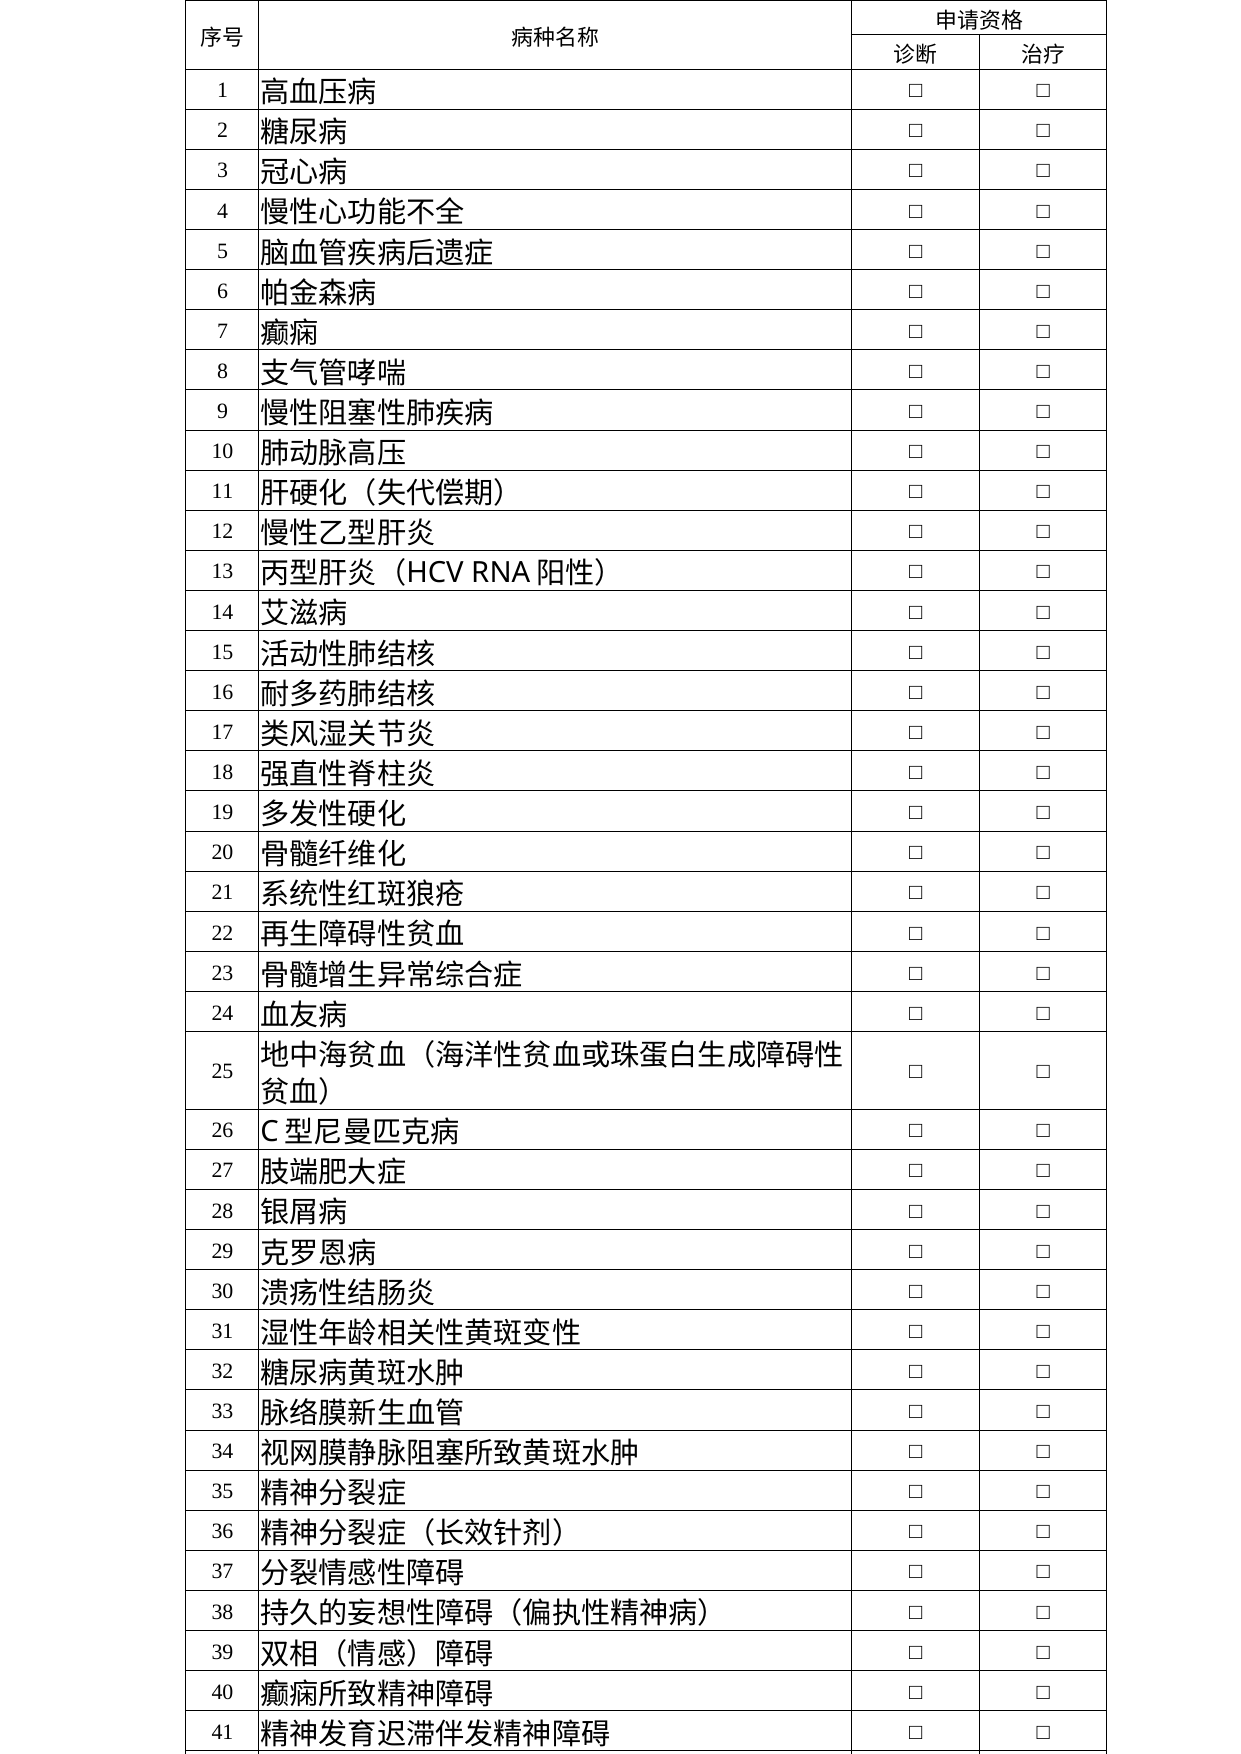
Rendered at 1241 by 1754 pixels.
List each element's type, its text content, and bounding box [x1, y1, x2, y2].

table_cell 36 [186, 1511, 258, 1550]
table_cell 肢端肥大症 [259, 1150, 851, 1189]
table_cell 活动性肺结核 [259, 631, 851, 670]
table_cell □ [980, 1471, 1106, 1510]
table_cell 冠心病 [259, 150, 851, 189]
table_cell 22 [186, 912, 258, 951]
table_cell 3 [186, 150, 258, 189]
table_cell □ [980, 872, 1106, 911]
table_cell □ [980, 1230, 1106, 1269]
table_cell 湿性年龄相关性黄斑变性 [259, 1310, 851, 1349]
table_cell □ [852, 190, 979, 229]
table_cell 1 [186, 70, 258, 109]
table_cell □ [852, 230, 979, 269]
table_cell □ [980, 1511, 1106, 1550]
table_cell 9 [186, 390, 258, 429]
table_cell 骨髓增生异常综合症 [259, 952, 851, 991]
table_cell 精神发育迟滞伴发精神障碍 [259, 1711, 851, 1750]
table_cell □ [980, 1390, 1106, 1429]
table_cell 糖尿病黄斑水肿 [259, 1350, 851, 1389]
table_cell □ [852, 1230, 979, 1269]
table_cell 系统性红斑狼疮 [259, 872, 851, 911]
table_cell □ [980, 1350, 1106, 1389]
table_cell □ [980, 711, 1106, 750]
table_cell □ [852, 1390, 979, 1429]
table_cell 银屑病 [259, 1190, 851, 1229]
table_cell 克罗恩病 [259, 1230, 851, 1269]
table_cell 29 [186, 1230, 258, 1269]
table_cell 25 [186, 1032, 258, 1109]
table_cell □ [852, 1150, 979, 1189]
table_cell □ [852, 872, 979, 911]
table_cell □ [980, 390, 1106, 429]
table_cell □ [980, 110, 1106, 149]
table_cell 6 [186, 270, 258, 309]
table_cell □ [980, 511, 1106, 550]
table_cell 40 [186, 1671, 258, 1710]
table_cell □ [852, 1591, 979, 1630]
table_cell □ [980, 471, 1106, 510]
table_cell □ [852, 1631, 979, 1670]
table_cell 血友病 [259, 992, 851, 1031]
table_cell □ [980, 1110, 1106, 1149]
table_cell □ [980, 551, 1106, 590]
table_cell □ [852, 310, 979, 349]
table_cell □ [852, 551, 979, 590]
table_cell □ [852, 1671, 979, 1710]
table_cell 4 [186, 190, 258, 229]
table_cell 35 [186, 1471, 258, 1510]
table_cell 癫痫 [259, 310, 851, 349]
table_cell □ [852, 591, 979, 630]
table_cell C型尼曼匹克病 [259, 1110, 851, 1149]
table_cell □ [980, 70, 1106, 109]
table_cell □ [980, 1150, 1106, 1189]
table_cell 26 [186, 1110, 258, 1149]
table_cell 支气管哮喘 [259, 350, 851, 389]
table_cell □ [852, 270, 979, 309]
table_header 申请资格 [852, 1, 1106, 34]
table_cell □ [852, 390, 979, 429]
table_cell □ [852, 671, 979, 710]
table_cell □ [852, 1511, 979, 1550]
table_cell □ [852, 631, 979, 670]
table_cell 24 [186, 992, 258, 1031]
table_cell 脉络膜新生血管 [259, 1390, 851, 1429]
table_cell □ [852, 1270, 979, 1309]
table_cell 分裂情感性障碍 [259, 1551, 851, 1590]
table_cell 慢性阻塞性肺疾病 [259, 390, 851, 429]
table_cell □ [980, 791, 1106, 831]
table_cell □ [852, 751, 979, 790]
table_cell 耐多药肺结核 [259, 671, 851, 710]
table_cell 13 [186, 551, 258, 590]
table_cell 帕金森病 [259, 270, 851, 309]
table_cell 39 [186, 1631, 258, 1670]
table_cell □ [852, 70, 979, 109]
table_cell □ [852, 350, 979, 389]
table_cell 视网膜静脉阻塞所致黄斑水肿 [259, 1431, 851, 1469]
table_cell 12 [186, 511, 258, 550]
table_cell □ [852, 992, 979, 1031]
table_cell □ [852, 1471, 979, 1510]
table_cell 27 [186, 1150, 258, 1189]
table_cell □ [852, 1032, 979, 1109]
table_cell □ [980, 1631, 1106, 1670]
table_cell 2 [186, 110, 258, 149]
table_cell □ [980, 992, 1106, 1031]
table_cell □ [980, 230, 1106, 269]
table_cell 双相（情感）障碍 [259, 1631, 851, 1670]
table_cell □ [852, 1310, 979, 1349]
table_cell 8 [186, 350, 258, 389]
table_cell □ [980, 1551, 1106, 1590]
table_cell 糖尿病 [259, 110, 851, 149]
table_cell 诊断 [852, 35, 979, 68]
table_cell □ [852, 832, 979, 871]
table_cell 多发性硬化 [259, 791, 851, 831]
table_cell 30 [186, 1270, 258, 1309]
table_cell 类风湿关节炎 [259, 711, 851, 750]
table_cell □ [852, 150, 979, 189]
table_cell 7 [186, 310, 258, 349]
table_cell □ [852, 1551, 979, 1590]
table_cell 18 [186, 751, 258, 790]
table_cell □ [852, 1110, 979, 1149]
table_cell 艾滋病 [259, 591, 851, 630]
table_cell □ [852, 511, 979, 550]
table_cell □ [980, 270, 1106, 309]
table_cell □ [980, 952, 1106, 991]
table_cell □ [852, 1431, 979, 1469]
table_cell 治疗 [980, 35, 1106, 68]
table_cell 精神分裂症 [259, 1471, 851, 1510]
table_cell □ [980, 591, 1106, 630]
table_cell 精神分裂症（长效针剂） [259, 1511, 851, 1550]
table_cell 高血压病 [259, 70, 851, 109]
table_cell 10 [186, 431, 258, 469]
table_cell □ [852, 952, 979, 991]
table_cell □ [980, 190, 1106, 229]
table_cell □ [852, 1350, 979, 1389]
table_cell 肝硬化（失代偿期） [259, 471, 851, 510]
table_cell 地中海贫血（海洋性贫血或珠蛋白生成障碍性贫血） [259, 1032, 851, 1109]
table_cell 丙型肝炎（HCV RNA阳性） [259, 551, 851, 590]
table_cell 强直性脊柱炎 [259, 751, 851, 790]
table_cell 再生障碍性贫血 [259, 912, 851, 951]
table_cell □ [980, 1032, 1106, 1109]
table_header 序号 [186, 1, 258, 68]
table_cell □ [980, 1190, 1106, 1229]
table_cell □ [852, 1711, 979, 1750]
table_cell □ [980, 431, 1106, 469]
table_cell 19 [186, 791, 258, 831]
table_cell 17 [186, 711, 258, 750]
table_cell 15 [186, 631, 258, 670]
table_cell □ [852, 431, 979, 469]
table_cell □ [980, 310, 1106, 349]
table_cell 16 [186, 671, 258, 710]
table_cell □ [980, 751, 1106, 790]
table_cell □ [852, 1190, 979, 1229]
table_cell 肺动脉高压 [259, 431, 851, 469]
table_cell 慢性心功能不全 [259, 190, 851, 229]
table_cell 脑血管疾病后遗症 [259, 230, 851, 269]
table_cell □ [980, 1671, 1106, 1710]
table_cell □ [980, 631, 1106, 670]
table_cell 骨髓纤维化 [259, 832, 851, 871]
table_cell 32 [186, 1350, 258, 1389]
table_cell 38 [186, 1591, 258, 1630]
table_cell 41 [186, 1711, 258, 1750]
table_cell 21 [186, 872, 258, 911]
table_cell □ [852, 791, 979, 831]
table_cell 28 [186, 1190, 258, 1229]
table_cell □ [980, 150, 1106, 189]
table_cell 溃疡性结肠炎 [259, 1270, 851, 1309]
table_cell □ [980, 1591, 1106, 1630]
table_cell 14 [186, 591, 258, 630]
table_cell 34 [186, 1431, 258, 1469]
table_cell 31 [186, 1310, 258, 1349]
table_cell □ [980, 1431, 1106, 1469]
table_cell 23 [186, 952, 258, 991]
table_header 病种名称 [259, 1, 851, 68]
table_cell □ [852, 110, 979, 149]
table_cell □ [980, 671, 1106, 710]
table_cell □ [980, 912, 1106, 951]
table_cell □ [980, 1711, 1106, 1750]
table_cell 20 [186, 832, 258, 871]
table_cell □ [852, 711, 979, 750]
table_cell □ [852, 471, 979, 510]
table_cell 33 [186, 1390, 258, 1429]
table_cell 癫痫所致精神障碍 [259, 1671, 851, 1710]
table_cell □ [980, 832, 1106, 871]
table_cell □ [852, 912, 979, 951]
table_cell 持久的妄想性障碍（偏执性精神病） [259, 1591, 851, 1630]
table_cell □ [980, 1270, 1106, 1309]
table_cell 慢性乙型肝炎 [259, 511, 851, 550]
table_cell □ [980, 350, 1106, 389]
table_cell □ [980, 1310, 1106, 1349]
table_cell 5 [186, 230, 258, 269]
table_cell 37 [186, 1551, 258, 1590]
table_cell 11 [186, 471, 258, 510]
